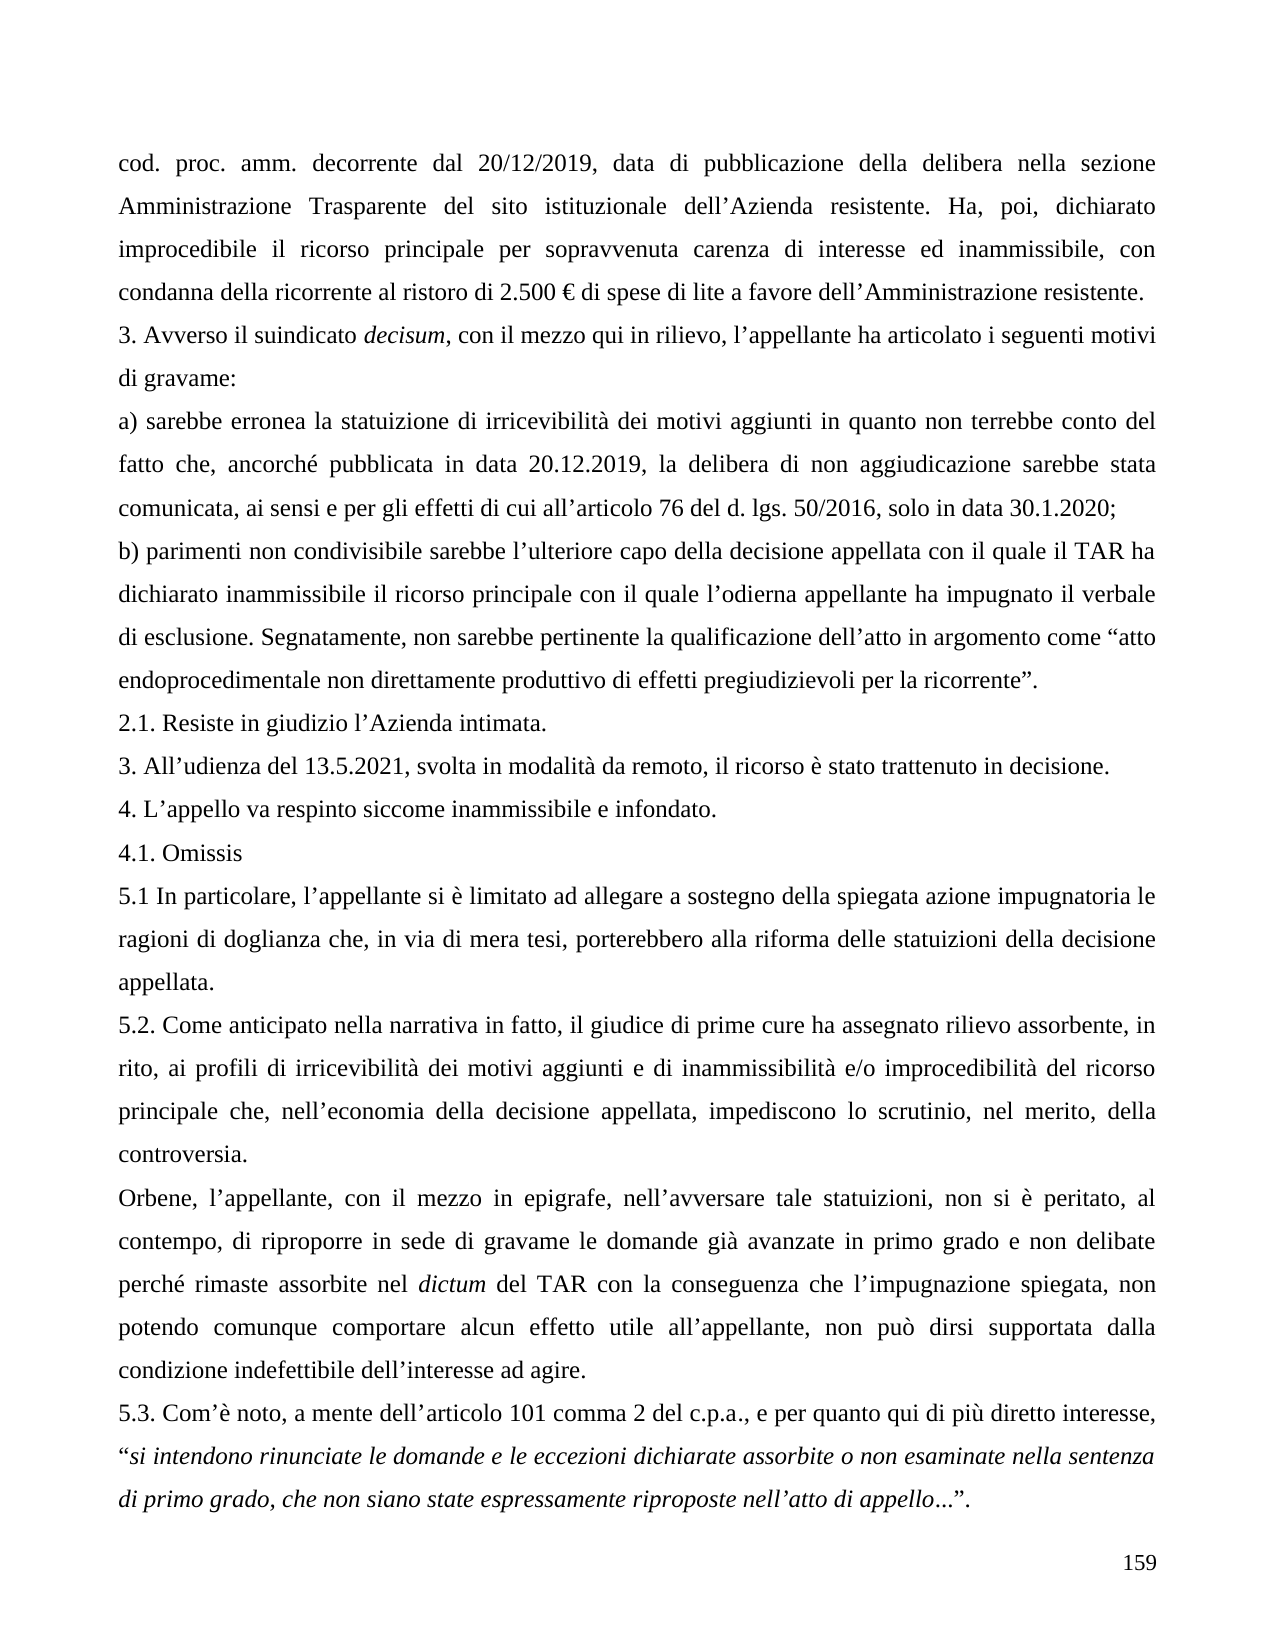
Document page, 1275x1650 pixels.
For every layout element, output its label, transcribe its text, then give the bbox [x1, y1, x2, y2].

text b) parimenti non condivisibile sarebbe l’ulteriore capo della decisione appellata con il quale il TAR ha dichiarato inammissibile il ricorso principale con il quale l’odierna appellante ha impugnato il verbale di esclusione. Segnatamente, non sarebbe pertinente la qualificazione dell’atto in argomento come “atto endoprocedimentale non direttamente produttivo di effetti pregiudizievoli per la ricorrente”. [118, 536, 1157, 694]
text 4.1. Omissis [118, 838, 1157, 866]
text Orbene, l’appellante, con il mezzo in epigrafe, nell’avversare tale statuizioni, non si è peritato, al contempo, di riproporre in sede di gravame le domande già avanzate in primo grado e non delibate perché rimaste assorbite nel dictum del TAR con la conseguenza che l’impugnazione spiegata, non potendo comunque comportare alcun effetto utile all’appellante, non può dirsi supportata dalla condizione indefettibile dell’interesse ad agire. [118, 1183, 1157, 1384]
text 2.1. Resiste in giudizio l’Azienda intimata. [118, 708, 1157, 737]
text 5.1 In particolare, l’appellante si è limitato ad allegare a sostegno della spiegata azione impugnatoria le ragioni di doglianza che, in via di mera tesi, porterebbero alla riforma delle statuizioni della decisione appellata. [118, 881, 1157, 996]
text 4. L’appello va respinto siccome inammissibile e infondato. [118, 794, 1157, 823]
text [118, 148, 1157, 306]
text 5.3. Com’è noto, a mente dell’articolo 101 comma 2 del c.p.a., e per quanto qui di più diretto interesse, “si intendono rinunciate le domande e le eccezioni dichiarate assorbite o non esaminate nella sentenza di primo grado, che non siano state espressamente riproposte nell’atto di appello...”. [118, 1398, 1157, 1513]
text 3. Avverso il suindicato decisum, con il mezzo qui in rilievo, l’appellante ha articolato i seguenti motivi di gravame: [118, 320, 1157, 392]
text 3. All’udienza del 13.5.2021, svolta in modalità da remoto, il ricorso è stato trattenuto in decisione. [118, 751, 1157, 780]
text 5.2. Come anticipato nella narrativa in fatto, il giudice di prime cure ha assegnato rilievo assorbente, in rito, ai profili di irricevibilità dei motivi aggiunti e di inammissibilità e/o improcedibilità del ricorso principale che, nell’economia della decisione appellata, impediscono lo scrutinio, nel merito, della controversia. [118, 1010, 1157, 1168]
text a) sarebbe erronea la statuizione di irricevibilità dei motivi aggiunti in quanto non terrebbe conto del fatto che, ancorché pubblicata in data 20.12.2019, la delibera di non aggiudicazione sarebbe stata comunicata, ai sensi e per gli effetti di cui all’articolo 76 del d. lgs. 50/2016, solo in data 30.1.2020; [118, 406, 1157, 521]
